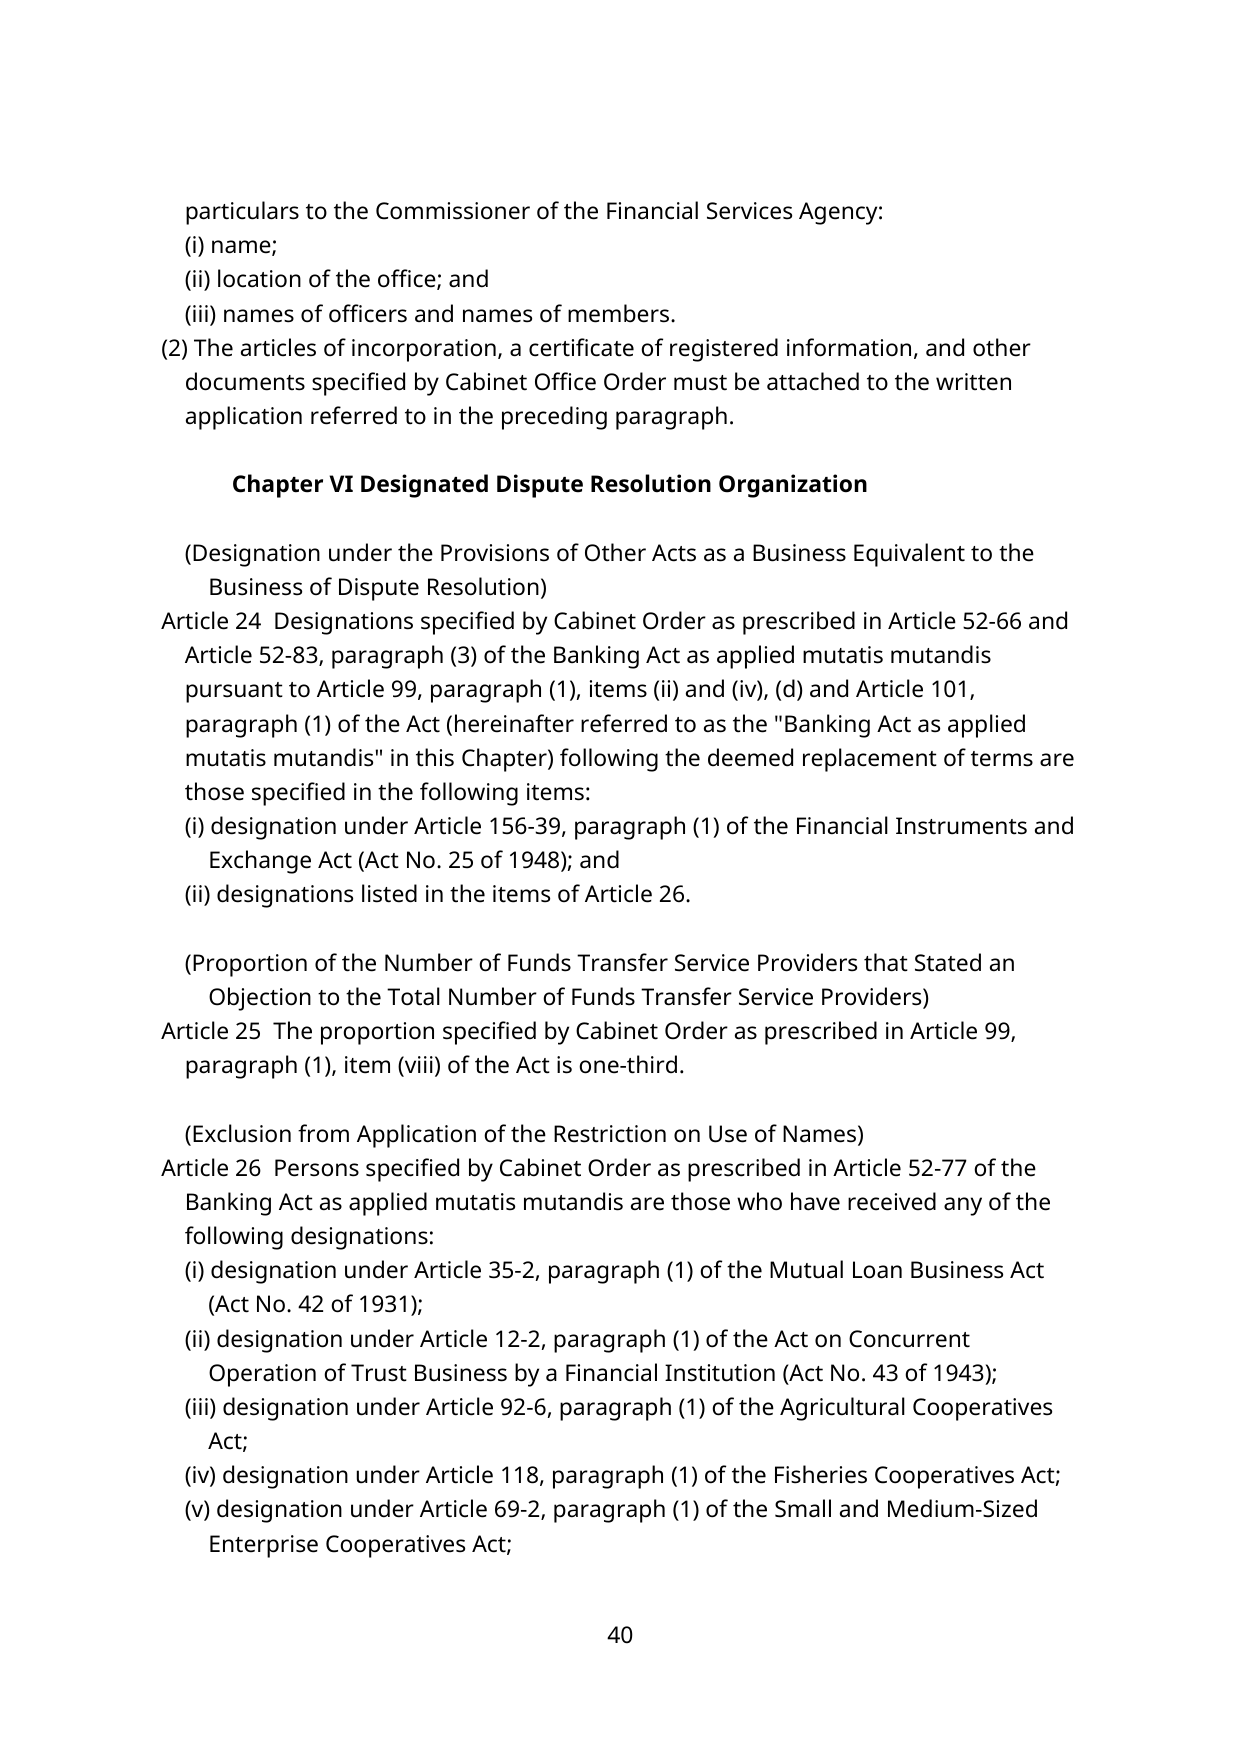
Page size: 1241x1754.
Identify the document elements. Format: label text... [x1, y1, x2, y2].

text (v) designation under Article 69-2, paragraph (1) of the Small and Medium-Sized Enterprise Cooperatives Act; [184, 1492, 1079, 1560]
text (ii) location of the office; and [184, 262, 1079, 296]
text (ii) designations listed in the items of Article 26. [184, 877, 1079, 911]
text (Proportion of the Number of Funds Transfer Service Providers that Stated an Objection to the Total Number of Funds Transfer Service Providers) [184, 945, 1079, 1014]
text (2) The articles of incorporation, a certificate of registered information, and other documents specified by Cabinet Office Order must be attached to the written application referred to in the preceding paragraph. [161, 330, 1079, 433]
text (iii) designation under Article 92-6, paragraph (1) of the Agricultural Cooperatives Act; [184, 1389, 1079, 1458]
text (iii) names of officers and names of members. [184, 296, 1079, 330]
text (Exclusion from Application of the Restriction on Use of Names) [184, 1116, 1079, 1150]
text (Designation under the Provisions of Other Acts as a Business Equivalent to the Business of Dispute Resolution) [184, 535, 1079, 604]
text (i) designation under Article 35-2, paragraph (1) of the Mutual Loan Business Act (Act No. 42 of 1931); [184, 1253, 1079, 1321]
text (iv) designation under Article 118, paragraph (1) of the Fisheries Cooperatives Act; [184, 1458, 1079, 1492]
text Article 25 The proportion specified by Cabinet Order as prescribed in Article 99, paragraph (1), item (viii) of the Act is one-third. [161, 1014, 1079, 1082]
text (i) designation under Article 156-39, paragraph (1) of the Financial Instruments and Exchange Act (Act No. 25 of 1948); and [184, 809, 1079, 877]
text (ii) designation under Article 12-2, paragraph (1) of the Act on Concurrent Operation of Trust Business by a Financial Institution (Act No. 43 of 1943); [184, 1321, 1079, 1389]
text Article 24 Designations specified by Cabinet Order as prescribed in Article 52-66 and Article 52-83, paragraph (3) of the Banking Act as applied mutatis mutandis pursuant to Article 99, paragraph (1), items (ii) and (iv), (d) and Article 101, paragraph (1) of the Act (hereinafter referred to as the "Banking Act as applied mutatis mutandis" in this Chapter) following the deemed replacement of terms are those specified in the following items: [161, 604, 1079, 809]
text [161, 194, 1079, 228]
text Chapter VI Designated Dispute Resolution Organization [230, 467, 1079, 501]
text Article 26 Persons specified by Cabinet Order as prescribed in Article 52-77 of the Banking Act as applied mutatis mutandis are those who have received any of the following designations: [161, 1150, 1079, 1253]
text (i) name; [184, 228, 1079, 262]
